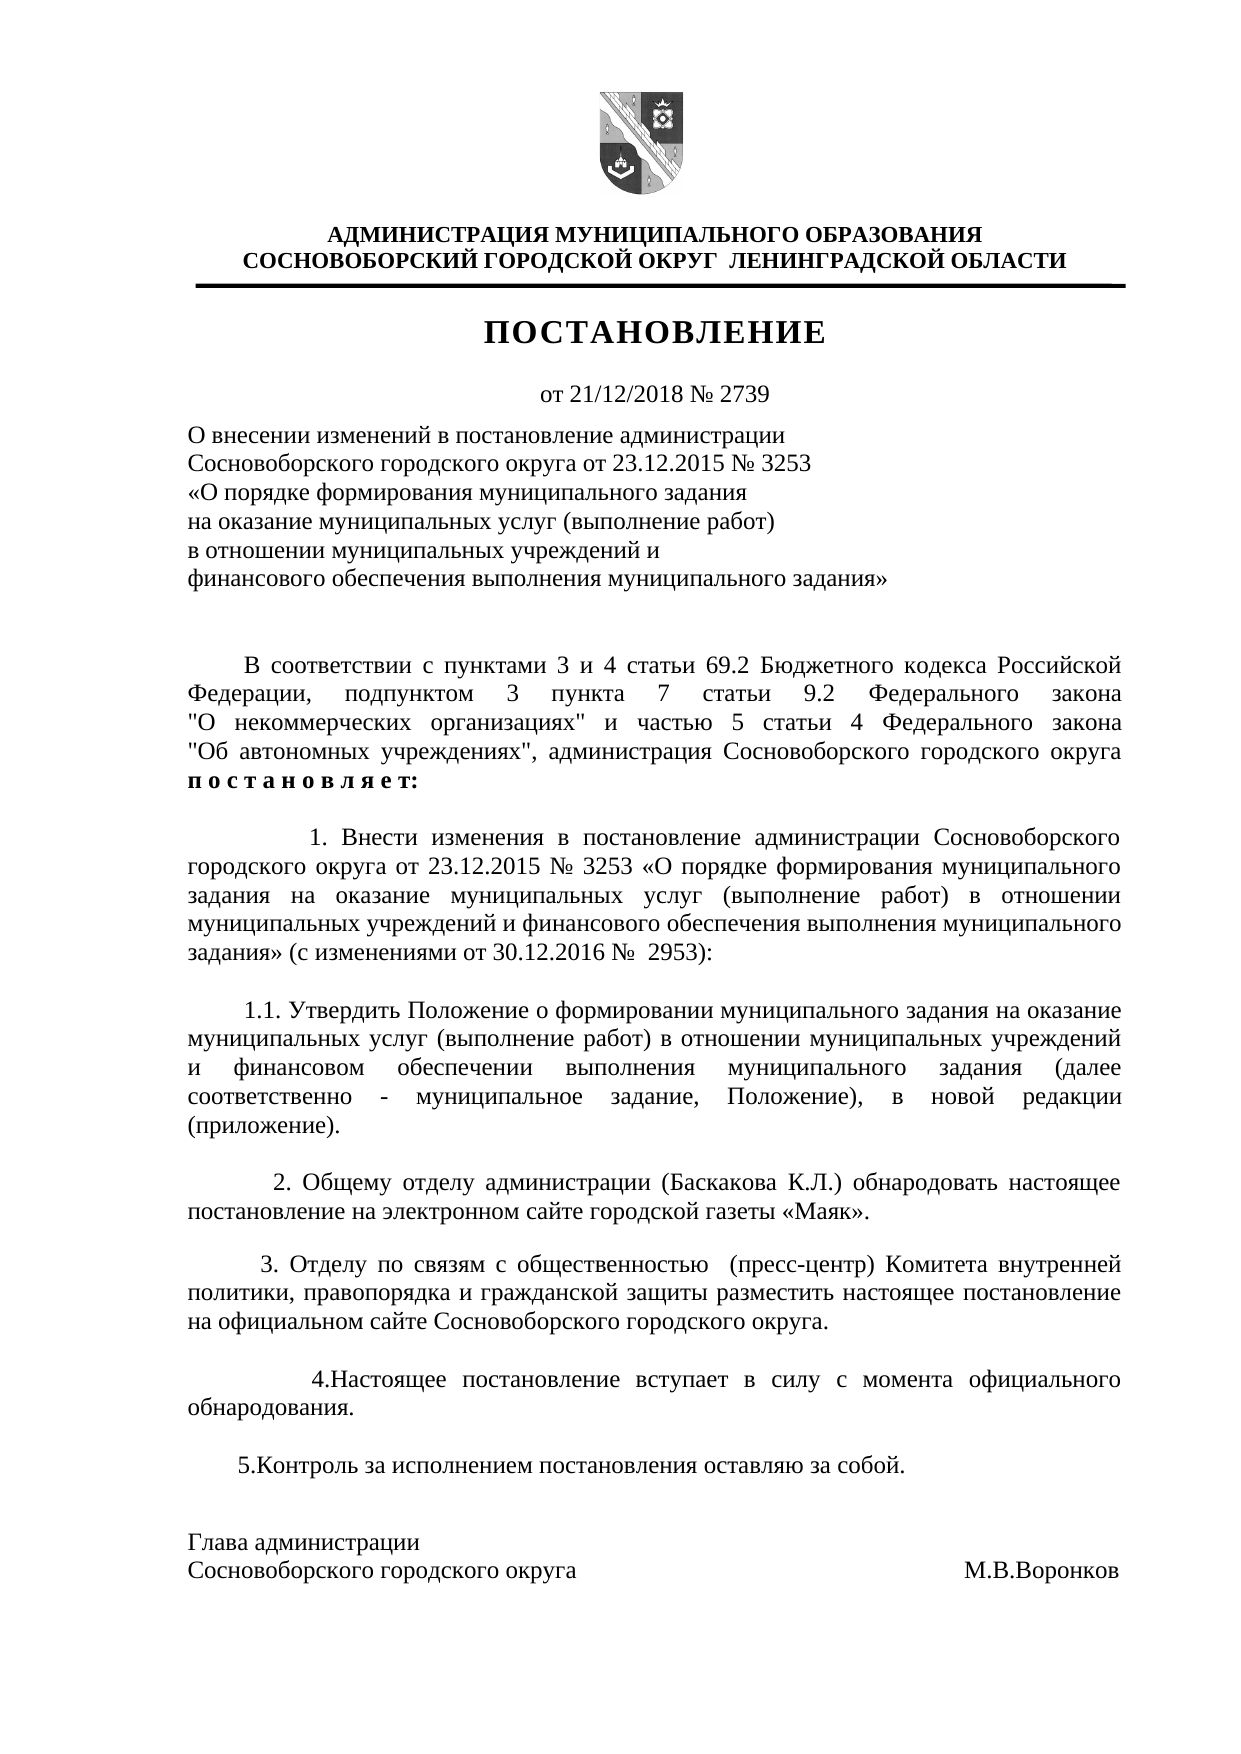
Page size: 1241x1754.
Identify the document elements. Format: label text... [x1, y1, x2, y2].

text от 21/12/2018 № 2739 [187, 379, 1122, 408]
subtitle постановление [187, 312, 1122, 350]
text 3. Отделу по связям с общественностью (пресс-центр) Комитета внутренней политики, правопорядка и гражданской защиты разместить настоящее постановление на официальном сайте Сосновоборского городского округа. [187, 1249, 1122, 1335]
text 1. Внести изменения в постановление администрации Сосновоборского городского округа от 23.12.2015 № 3253 «О порядке формирования муниципального задания на оказание муниципальных услуг (выполнение работ) в отношении муниципальных учреждений и финансового обеспечения выполнения муниципального задания» (с изменениями от 30.12.2016 № 2953): [187, 822, 1122, 966]
text 2. Общему отделу администрации (Баскакова К.Л.) обнародовать настоящее постановление на электронном сайте городской газеты «Маяк». [187, 1167, 1122, 1225]
text 1.1. Утвердить Положение о формировании муниципального задания на оказание муниципальных услуг (выполнение работ) в отношении муниципальных учреждений и финансовом обеспечении выполнения муниципального задания (далее соответственно - муниципальное задание, Положение), в новой редакции (приложение). [187, 995, 1122, 1138]
picture [599, 90, 685, 197]
text Сосновоборского городского округа от 23.12.2015 № 3253 [187, 448, 1122, 477]
text О внесении изменений в постановление администрации [187, 420, 1122, 448]
text администрация МУНИЦИПАЛЬНОГО ОБРАЗОВАНИЯ СОСНОВОБОРСКИЙ ГОРОДСКОЙ ОКРУГ ЛЕНИНГРАДСКОЙ ОБЛАСТИ [187, 221, 1122, 273]
text в отношении муниципальных учреждений и [187, 535, 1122, 563]
text на оказание муниципальных услуг (выполнение работ) [187, 506, 1122, 535]
text 4.Настоящее постановление вступает в силу с момента официального обнародования. [187, 1364, 1122, 1421]
text Глава администрации [187, 1527, 1122, 1556]
text 5.Контроль за исполнением постановления оставляю за собой. [187, 1450, 1122, 1479]
text «О порядке формирования муниципального задания [187, 477, 1122, 506]
text Сосновоборского городского округа М.В.Воронков [187, 1556, 1122, 1584]
text В соответствии с пунктами 3 и 4 статьи 69.2 Бюджетного кодекса Российской Федерации, подпунктом 3 пункта 7 статьи 9.2 Федерального закона "О некоммерческих организациях" и частью 5 статьи 4 Федерального закона "Об автономных учреждениях", администрация Сосновоборского городского округа п о с т а н о в л я е т: [187, 650, 1122, 793]
text финансового обеспечения выполнения муниципального задания» [187, 563, 1122, 592]
